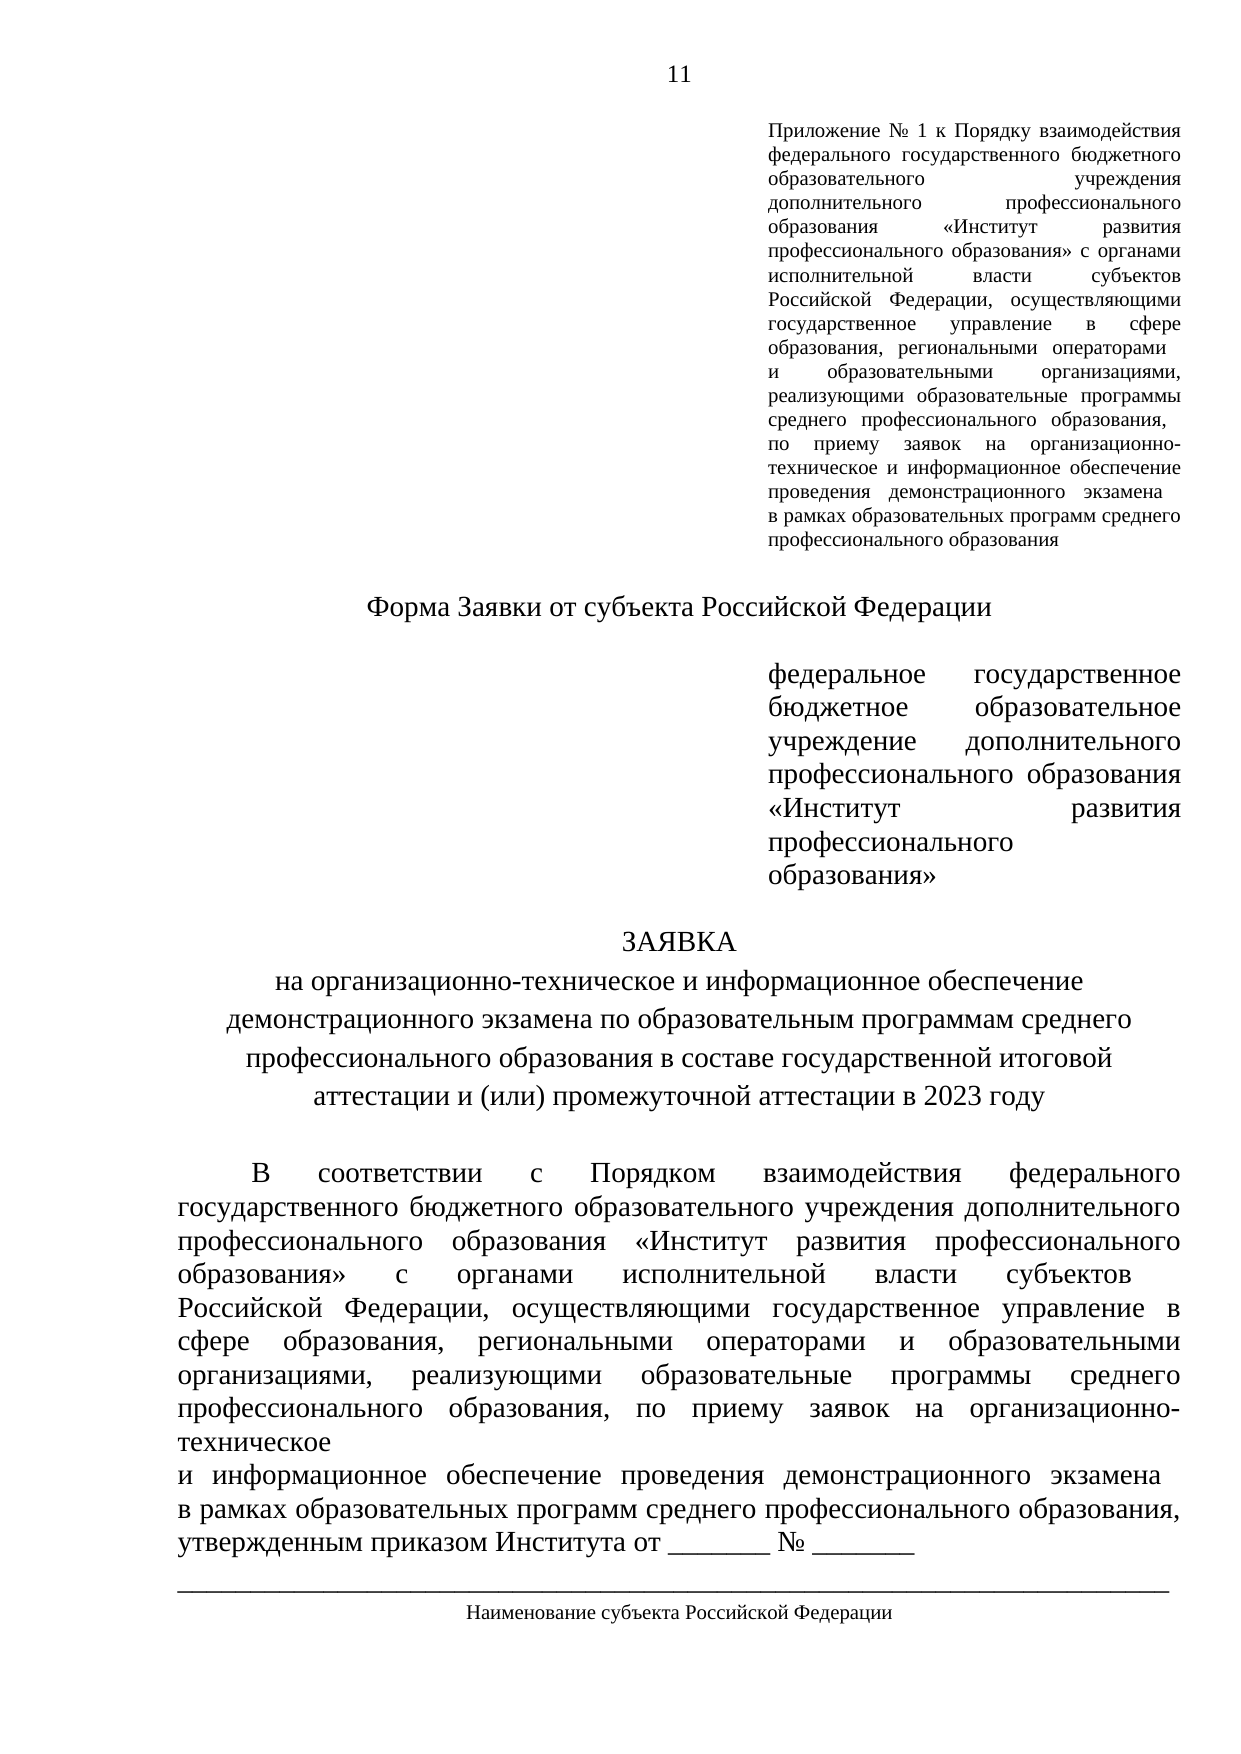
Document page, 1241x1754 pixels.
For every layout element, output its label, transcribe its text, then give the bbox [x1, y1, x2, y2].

text на организационно-техническое и информационное обеспечение демонстрационного экзамена по образовательным программам среднего профессионального образования в составе государственной итоговой аттестации и (или) промежуточной аттестации в 2023 году [177, 963, 1181, 1112]
text федеральное государственное бюджетное образовательное учреждение дополнительного профессионального образования «Институт развития профессионального образования» [768, 656, 1181, 891]
text ЗАЯВКА [177, 924, 1181, 958]
text В соответствии с Порядком взаимодействия федерального государственного бюджетного образовательного учреждения дополнительного профессионального образования «Институт развития профессионального образования» с органами исполнительной власти субъектов Российской Федерации, осуществляющими государственное управление в сфере образования, региональными операторами и образовательными организациями, реализующими образовательные программы среднего профессионального образования, по приему заявок на организационно-техническое и информационное обеспечение проведения демонстрационного экзамена в рамках образовательных программ среднего профессионального образования, утвержденным приказом Института от _______ № _______ [177, 1156, 1181, 1558]
text Приложение № 1 к Порядку взаимодействия федерального государственного бюджетного образовательного учреждения дополнительного профессионального образования «Институт развития профессионального образования» с органами исполнительной власти субъектов Российской Федерации, осуществляющими государственное управление в сфере образования, региональными операторами и образовательными организациями, реализующими образовательные программы среднего профессионального образования, по приему заявок на организационно-техническое и информационное обеспечение проведения демонстрационного экзамена в рамках образовательных программ среднего профессионального образования [768, 118, 1181, 551]
text Наименование субъекта Российской Федерации [177, 1600, 1181, 1624]
text Форма Заявки от субъекта Российской Федерации [177, 589, 1181, 622]
text ____________________________________________________________________ [177, 1562, 1181, 1596]
